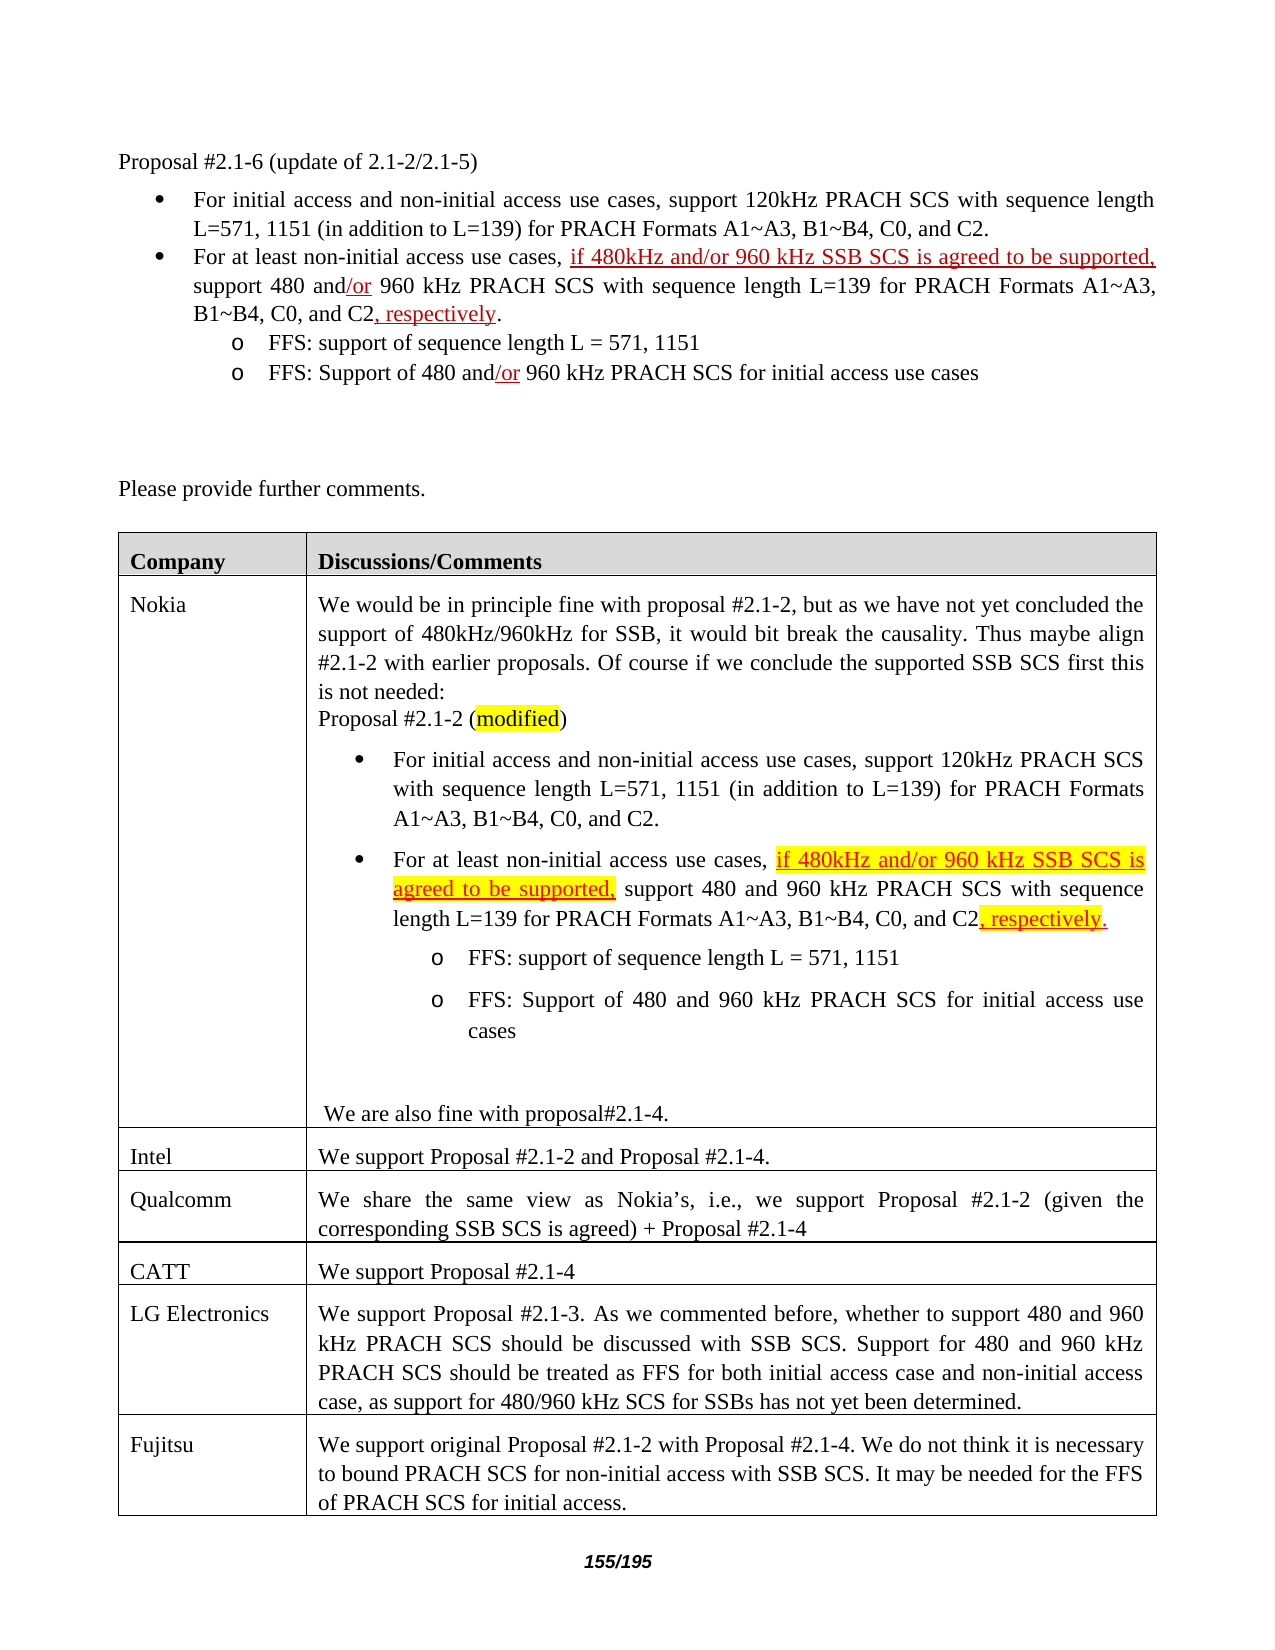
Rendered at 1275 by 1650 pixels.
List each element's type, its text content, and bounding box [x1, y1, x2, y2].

list FFS: Support of 480 and/or 960 kHz PRACH SCS for initial access use cases [231, 359, 1157, 387]
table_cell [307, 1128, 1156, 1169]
list FFS: support of sequence length L = 571, 1151 [231, 329, 1157, 357]
text Please provide further comments. [118, 475, 1157, 501]
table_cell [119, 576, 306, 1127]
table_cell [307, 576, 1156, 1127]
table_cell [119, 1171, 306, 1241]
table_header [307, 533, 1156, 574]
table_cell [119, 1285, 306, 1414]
subtitle Proposal #2.1-6 (update of 2.1-2/2.1-5) [118, 148, 1157, 174]
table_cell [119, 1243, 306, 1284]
list For at least non-initial access use cases, if 480kHz and/or 960 kHz SSB SCS is agreed to be supported, support 480 and/or 960 kHz PRACH SCS with sequence length L=139 for PRACH Formats A1~A3, B1~B4, C0, and C2, respectively. [156, 243, 1157, 327]
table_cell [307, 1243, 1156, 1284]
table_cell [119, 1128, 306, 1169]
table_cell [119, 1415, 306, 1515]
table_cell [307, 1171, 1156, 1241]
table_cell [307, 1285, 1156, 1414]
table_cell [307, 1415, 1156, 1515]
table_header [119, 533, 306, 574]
